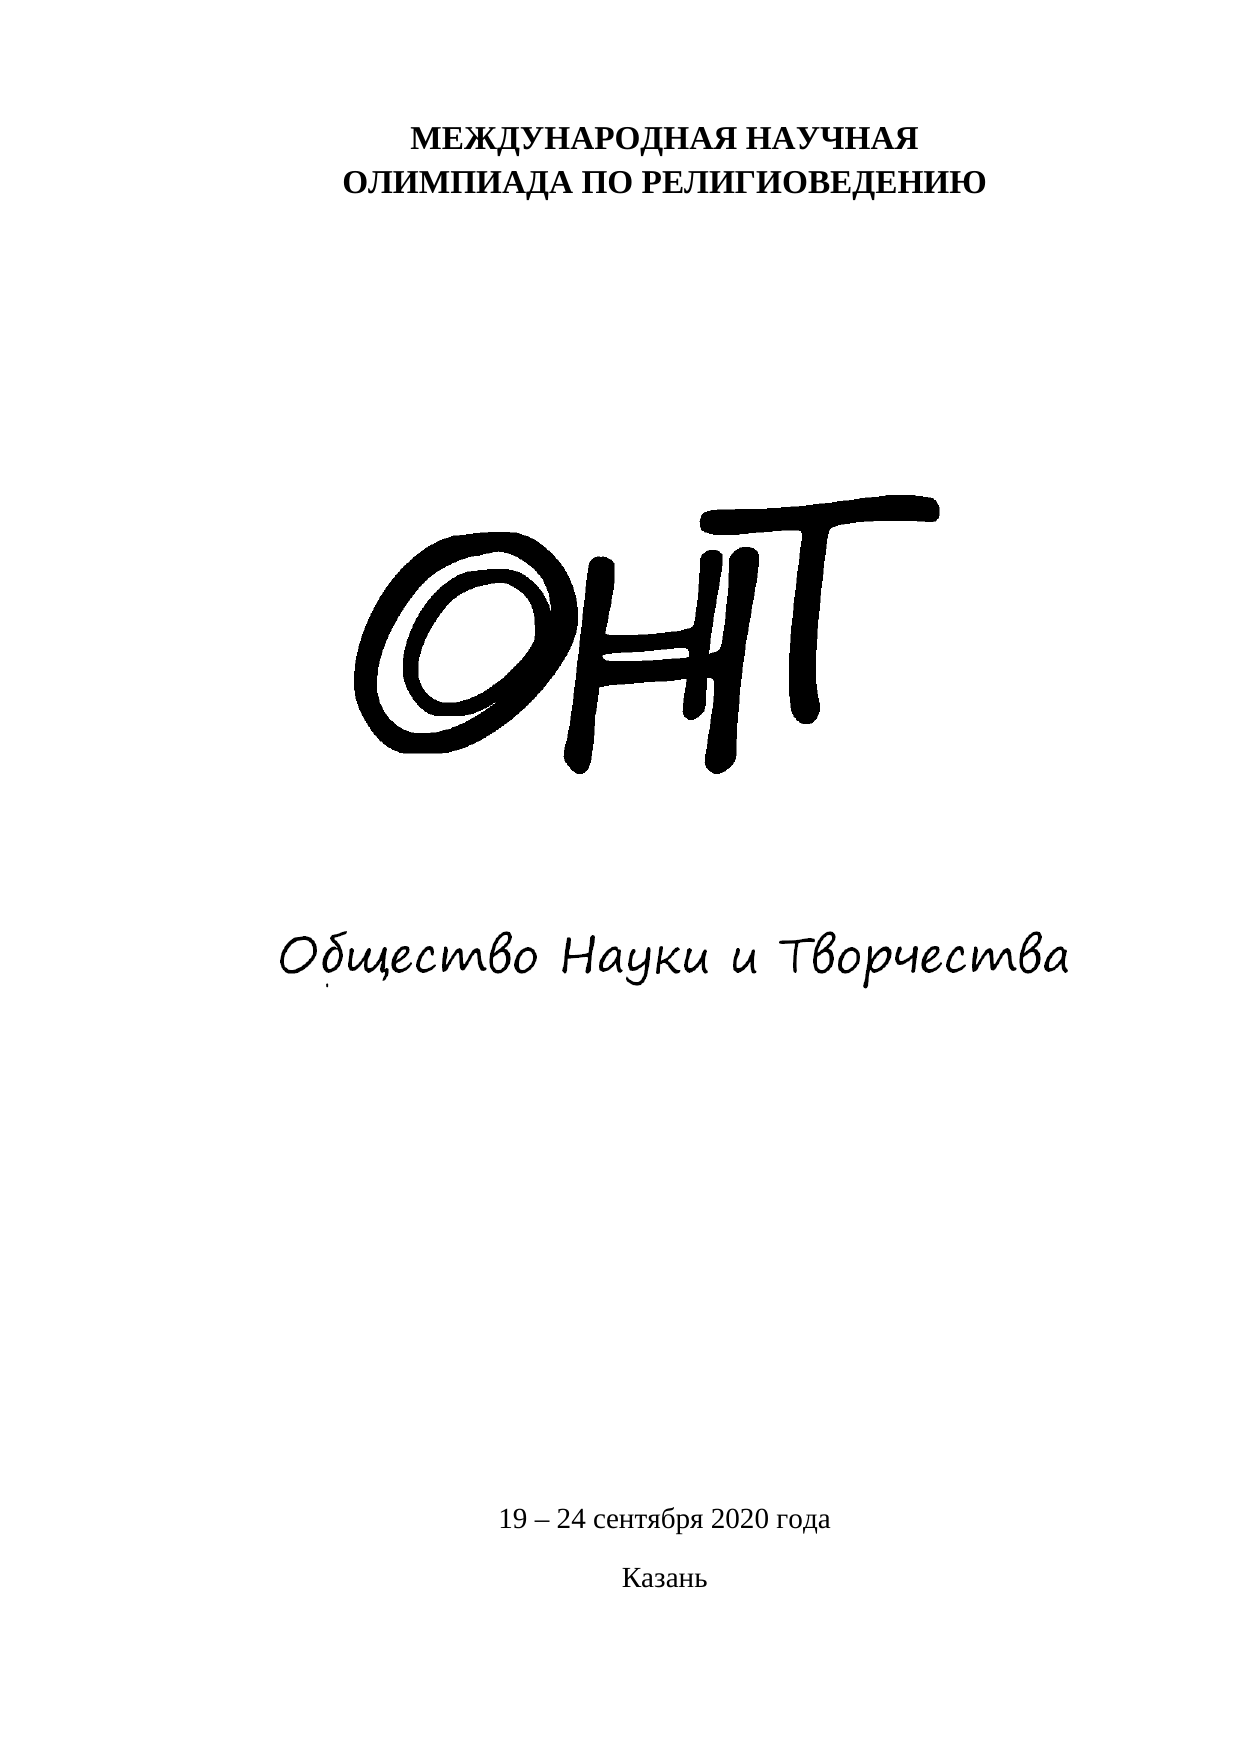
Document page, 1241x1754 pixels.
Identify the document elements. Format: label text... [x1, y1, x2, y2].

text ОЛИМПИАДА ПО РЕЛИГИОВЕДЕНИЮ [177, 162, 1152, 201]
picture [177, 271, 1151, 1179]
text 19 – 24 сентября 2020 года [177, 1501, 1152, 1534]
text Казань [177, 1560, 1152, 1594]
text МЕЖДУНАРОДНАЯ НАУЧНАЯ [177, 118, 1152, 156]
